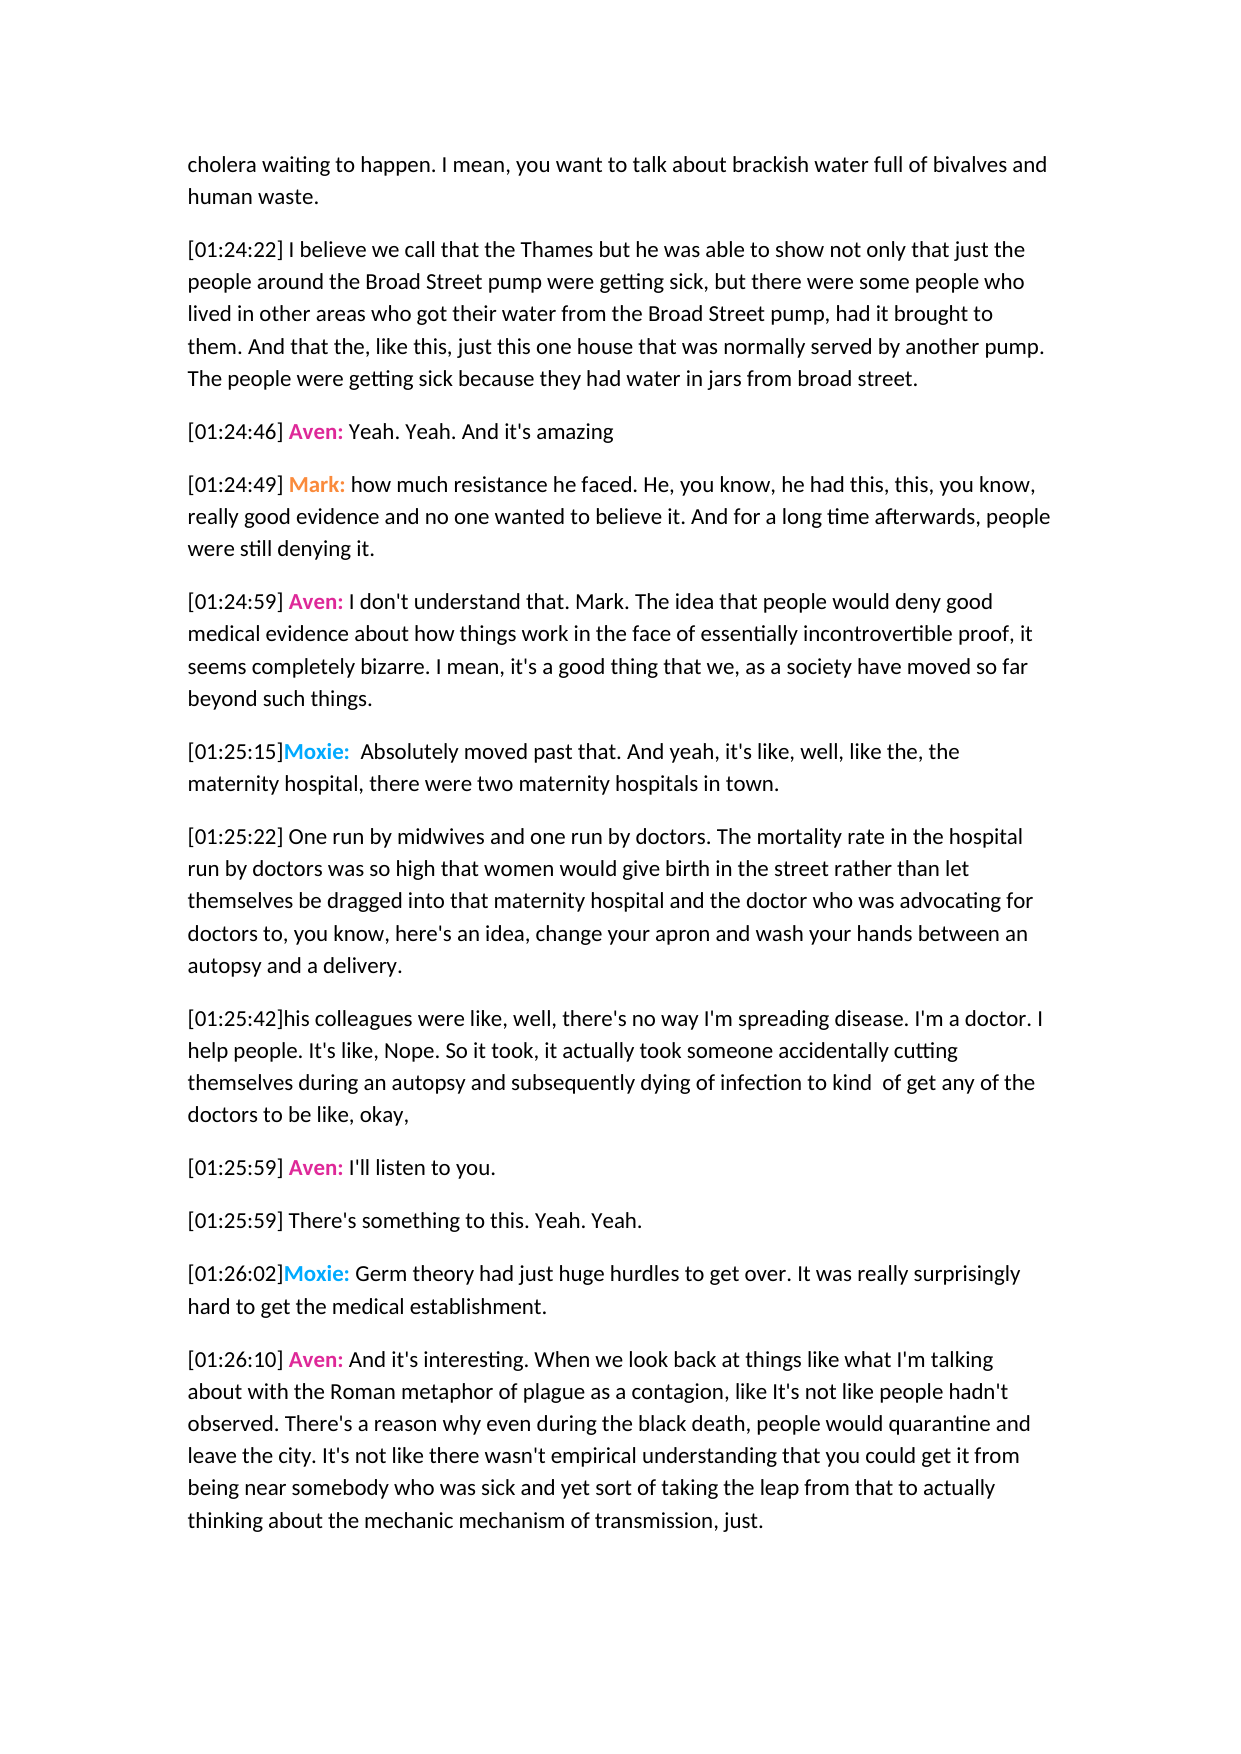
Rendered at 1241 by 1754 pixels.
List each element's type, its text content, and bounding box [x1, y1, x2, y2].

text [01:26:10] Aven: And it's interesting. When we look back at things like what I'm talking about with the Roman metaphor of plague as a contagion, like It's not like people hadn't observed. There's a reason why even during the black death, people would quarantine and leave the city. It's not like there wasn't empirical understanding that you could get it from being near somebody who was sick and yet sort of taking the leap from that to actually thinking about the mechanic mechanism of transmission, just. [187, 1345, 1053, 1534]
text [01:25:42]his colleagues were like, well, there's no way I'm spreading disease. I'm a doctor. I help people. It's like, Nope. So it took, it actually took someone accidentally cutting themselves during an autopsy and subsequently dying of infection to kind of get any of the doctors to be like, okay, [187, 1004, 1053, 1128]
text [01:24:49] Mark: how much resistance he faced. He, you know, he had this, this, you know, really good evidence and no one wanted to believe it. And for a long time afterwards, people were still denying it. [187, 470, 1053, 562]
text [01:25:15]Moxie: Absolutely moved past that. And yeah, it's like, well, like the, the maternity hospital, there were two maternity hospitals in town. [187, 737, 1053, 797]
text [01:26:02]Moxie: Germ theory had just huge hurdles to get over. It was really surprisingly hard to get the medical establishment. [187, 1259, 1053, 1320]
text [01:24:22] I believe we call that the Thames but he was able to show not only that just the people around the Broad Street pump were getting sick, but there were some people who lived in other areas who got their water from the Broad Street pump, had it brought to them. And that the, like this, just this one house that was normally served by another pump. The people were getting sick because they had water in jars from broad street. [187, 235, 1053, 392]
text [01:24:59] Aven: I don't understand that. Mark. The idea that people would deny good medical evidence about how things work in the face of essentially incontrovertible proof, it seems completely bizarre. I mean, it's a good thing that we, as a society have moved so far beyond such things. [187, 587, 1053, 712]
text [187, 150, 1053, 210]
text [01:25:59] There's something to this. Yeah. Yeah. [187, 1207, 1053, 1234]
text [01:24:46] Aven: Yeah. Yeah. And it's amazing [187, 417, 1053, 445]
text [01:25:59] Aven: I'll listen to you. [187, 1153, 1053, 1182]
text [01:25:22] One run by midwives and one run by doctors. The mortality rate in the hospital run by doctors was so high that women would give birth in the street rather than let themselves be dragged into that maternity hospital and the doctor who was advocating for doctors to, you know, here's an idea, change your apron and wash your hands between an autopsy and a delivery. [187, 822, 1053, 979]
